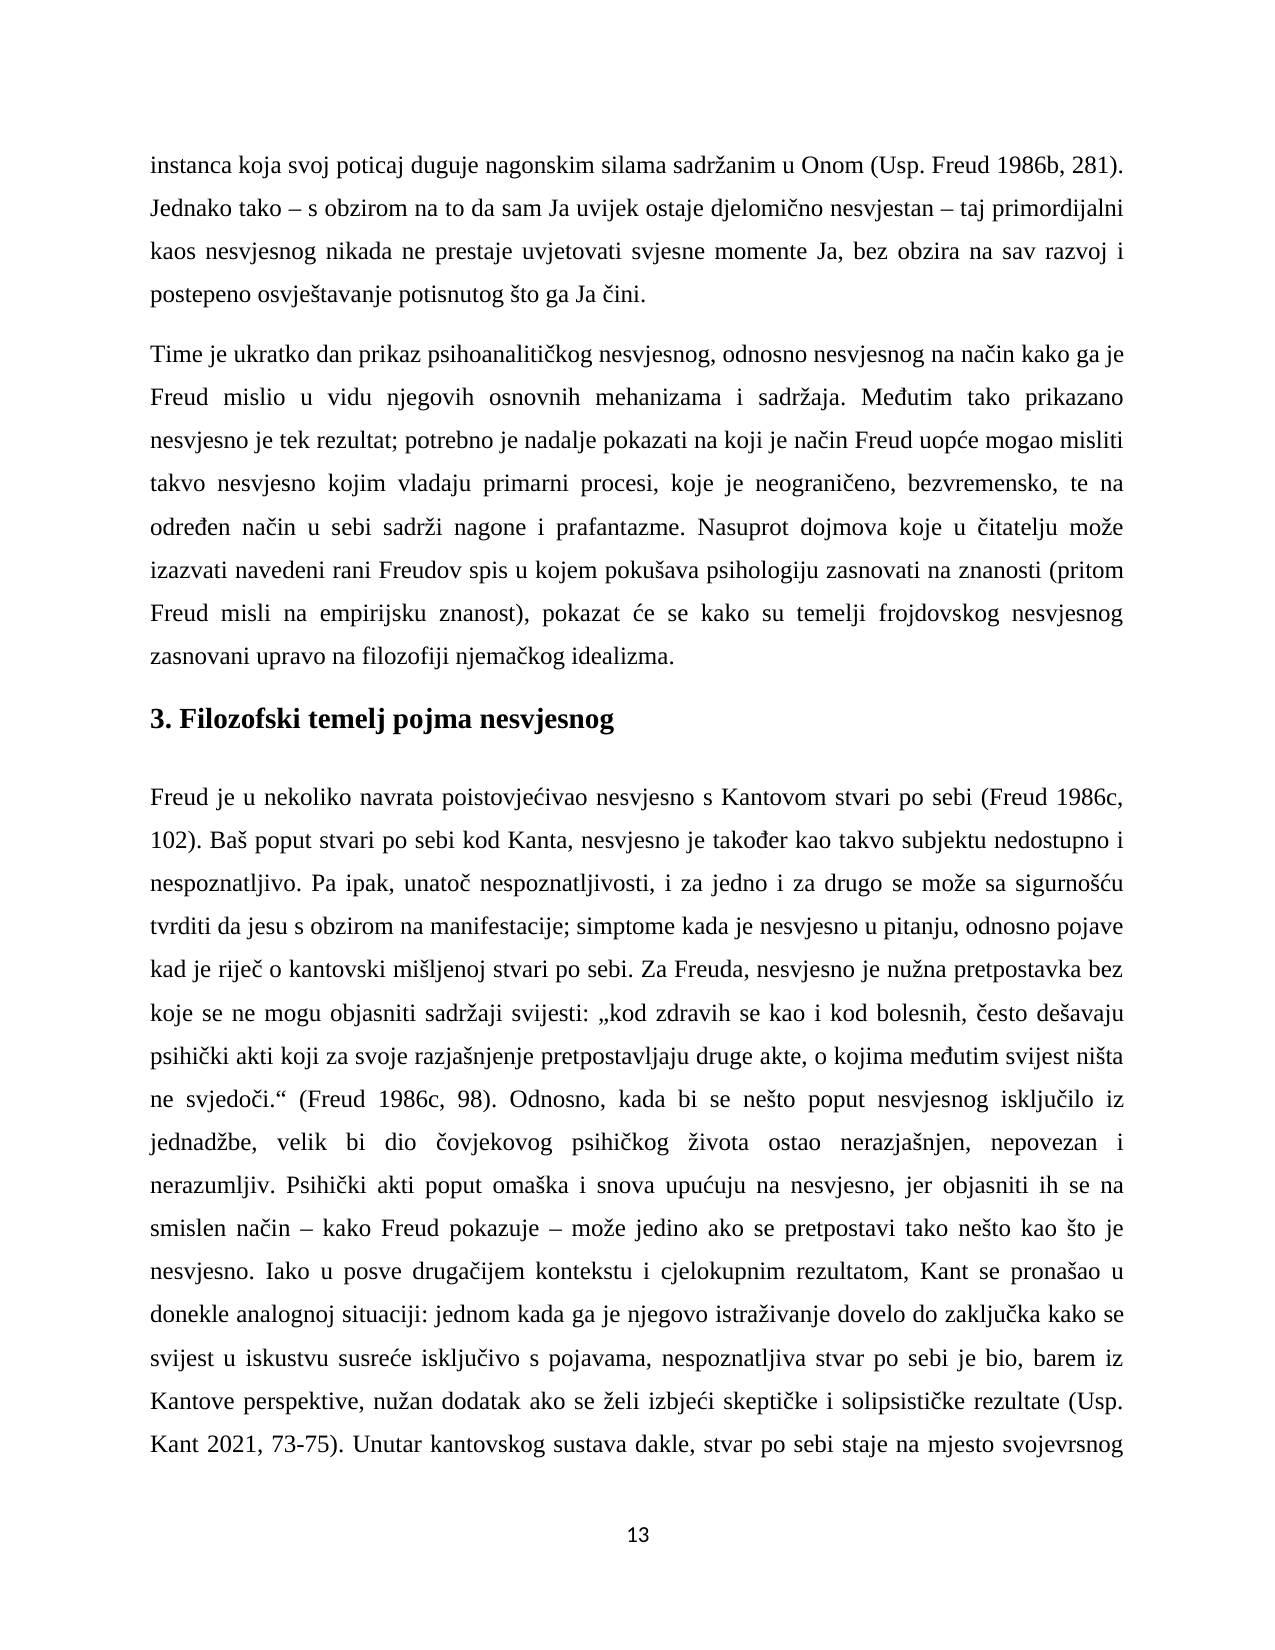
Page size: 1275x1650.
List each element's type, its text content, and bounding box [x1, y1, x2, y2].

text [150, 150, 1125, 308]
text Time je ukratko dan prikaz psihoanalitičkog nesvjesnog, odnosno nesvjesnog na način kako ga je Freud mislio u vidu njegovih osnovnih mehanizama i sadržaja. Međutim tako prikazano nesvjesno je tek rezultat; potrebno je nadalje pokazati na koji je način Freud uopće mogao misliti takvo nesvjesno kojim vladaju primarni procesi, koje je neograničeno, bezvremensko, te na određen način u sebi sadrži nagone i prafantazme. Nasuprot dojmova koje u čitatelju može izazvati navedeni rani Freudov spis u kojem pokušava psihologiju zasnovati na znanosti (pritom Freud misli na empirijsku znanost), pokazat će se kako su temelji frojdovskog nesvjesnog zasnovani upravo na filozofiji njemačkog idealizma. [150, 339, 1125, 670]
subtitle 3. Filozofski temelj pojma nesvjesnog [150, 701, 1125, 734]
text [150, 782, 1125, 1458]
